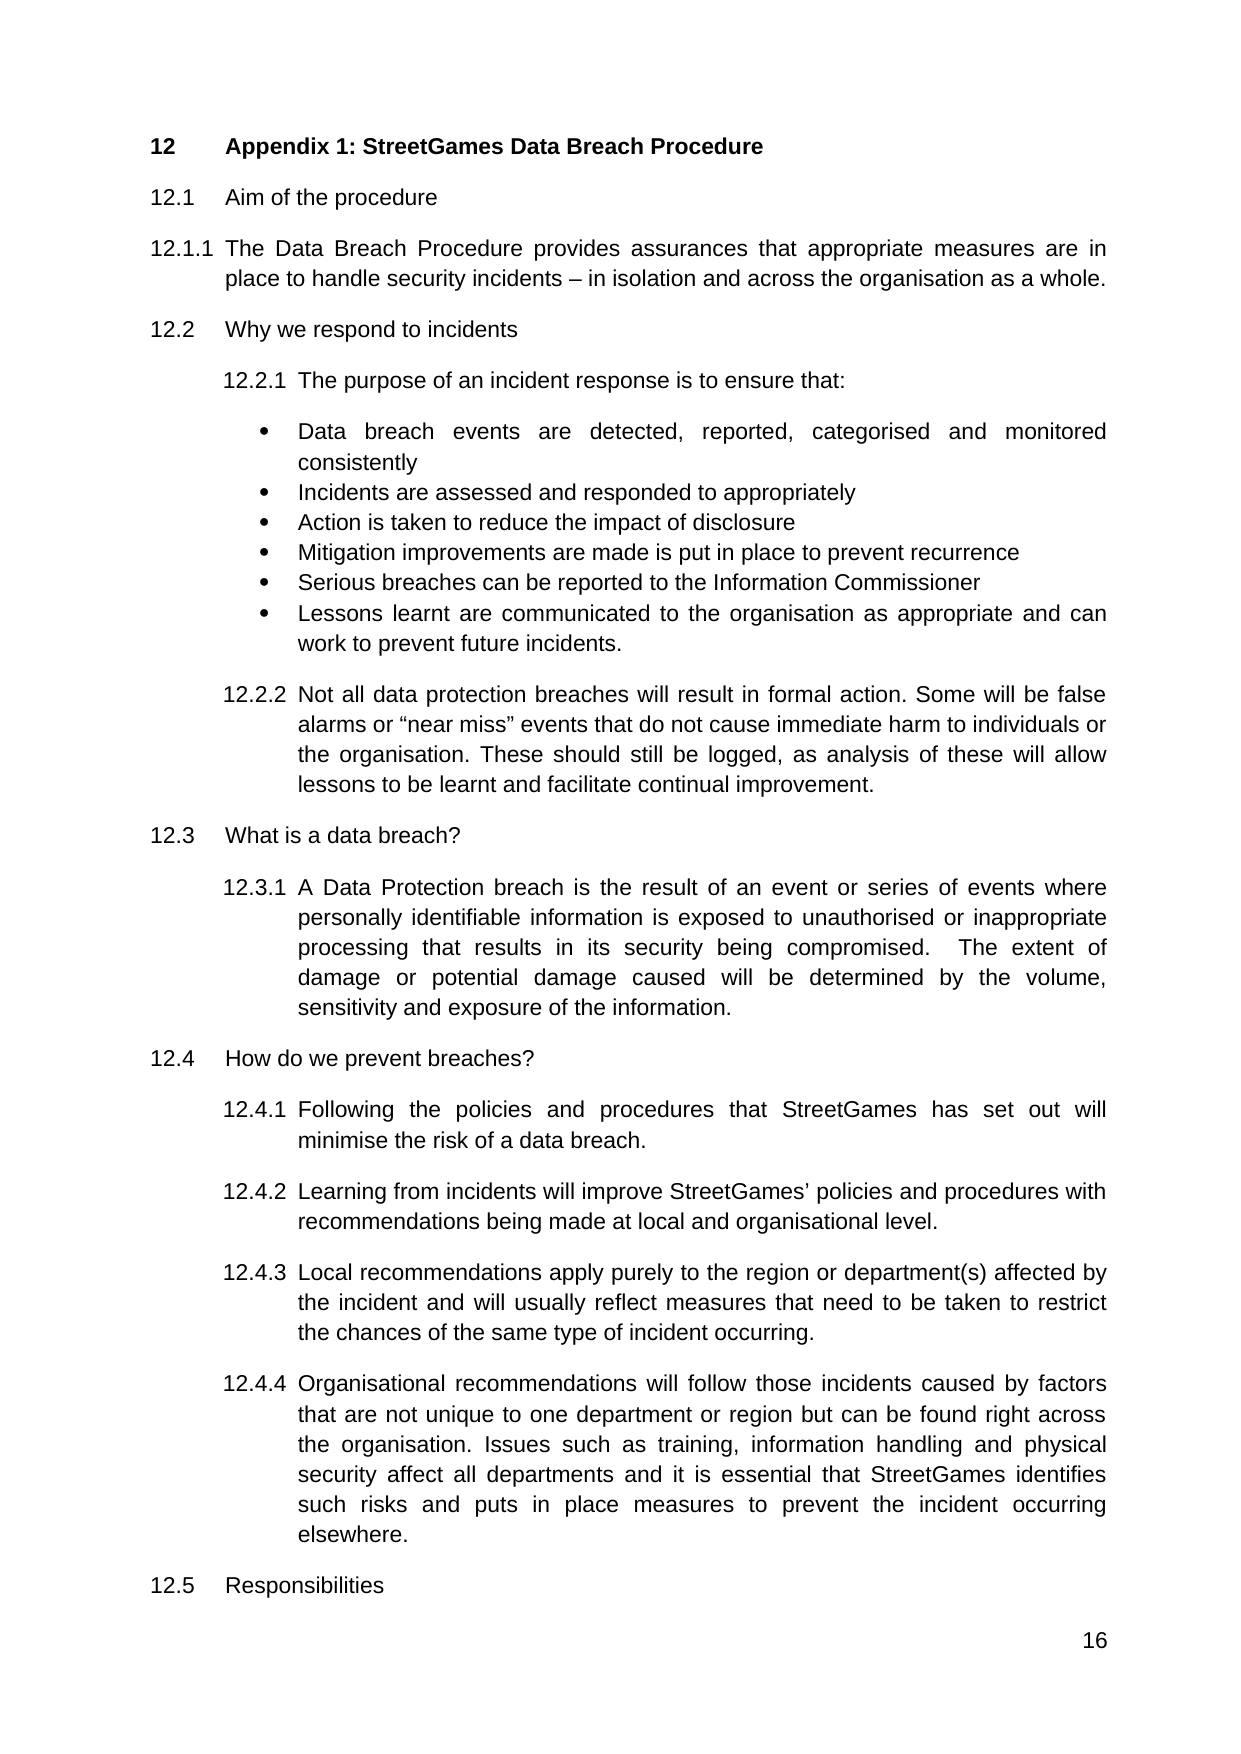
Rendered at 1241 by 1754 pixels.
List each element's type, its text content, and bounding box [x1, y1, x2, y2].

subtitle A Data Protection breach is the result of an event or series of events where personally identifiable information is exposed to unauthorised or inappropriate processing that results in its security being compromised. The extent of damage or potential damage caused will be determined by the volume, sensitivity and exposure of the information. [223, 873, 1107, 1021]
subtitle Organisational recommendations will follow those incidents caused by factors that are not unique to one department or region but can be found right across the organisation. Issues such as training, information handling and physical security affect all departments and it is essential that StreetGames identifies such risks and puts in place measures to prevent the incident occurring elsewhere. [223, 1370, 1107, 1548]
subtitle The purpose of an incident response is to ensure that: [223, 367, 1107, 394]
subtitle The Data Breach Procedure provides assurances that appropriate measures are in place to handle security incidents – in isolation and across the organisation as a whole. [150, 235, 1107, 292]
list Incidents are assessed and responded to appropriately [260, 479, 1107, 505]
list Serious breaches can be reported to the Information Commissioner [260, 569, 1107, 596]
subtitle Not all data protection breaches will result in formal action. Some will be false alarms or “near miss” events that do not cause immediate harm to individuals or the organisation. These should still be logged, as analysis of these will allow lessons to be learnt and facilitate continual improvement. [223, 681, 1107, 798]
subtitle Responsibilities [150, 1572, 1107, 1599]
subtitle Local recommendations apply purely to the region or department(s) affected by the incident and will usually reflect measures that need to be taken to restrict the chances of the same type of incident occurring. [223, 1259, 1107, 1346]
subtitle Appendix 1: StreetGames Data Breach Procedure [150, 133, 1107, 159]
list Mitigation improvements are made is put in place to prevent recurrence [260, 539, 1107, 566]
subtitle What is a data breach? [150, 822, 1107, 849]
subtitle Aim of the procedure [150, 184, 1107, 210]
list Data breach events are detected, reported, categorised and monitored consistently [260, 418, 1107, 475]
subtitle How do we prevent breaches? [150, 1045, 1107, 1072]
subtitle Why we respond to incidents [150, 316, 1107, 343]
list Lessons learnt are communicated to the organisation as appropriate and can work to prevent future incidents. [260, 599, 1107, 656]
subtitle Following the policies and procedures that StreetGames has set out will minimise the risk of a data breach. [223, 1096, 1107, 1153]
list Action is taken to reduce the impact of disclosure [260, 509, 1107, 535]
subtitle Learning from incidents will improve StreetGames’ policies and procedures with recommendations being made at local and organisational level. [223, 1178, 1107, 1234]
